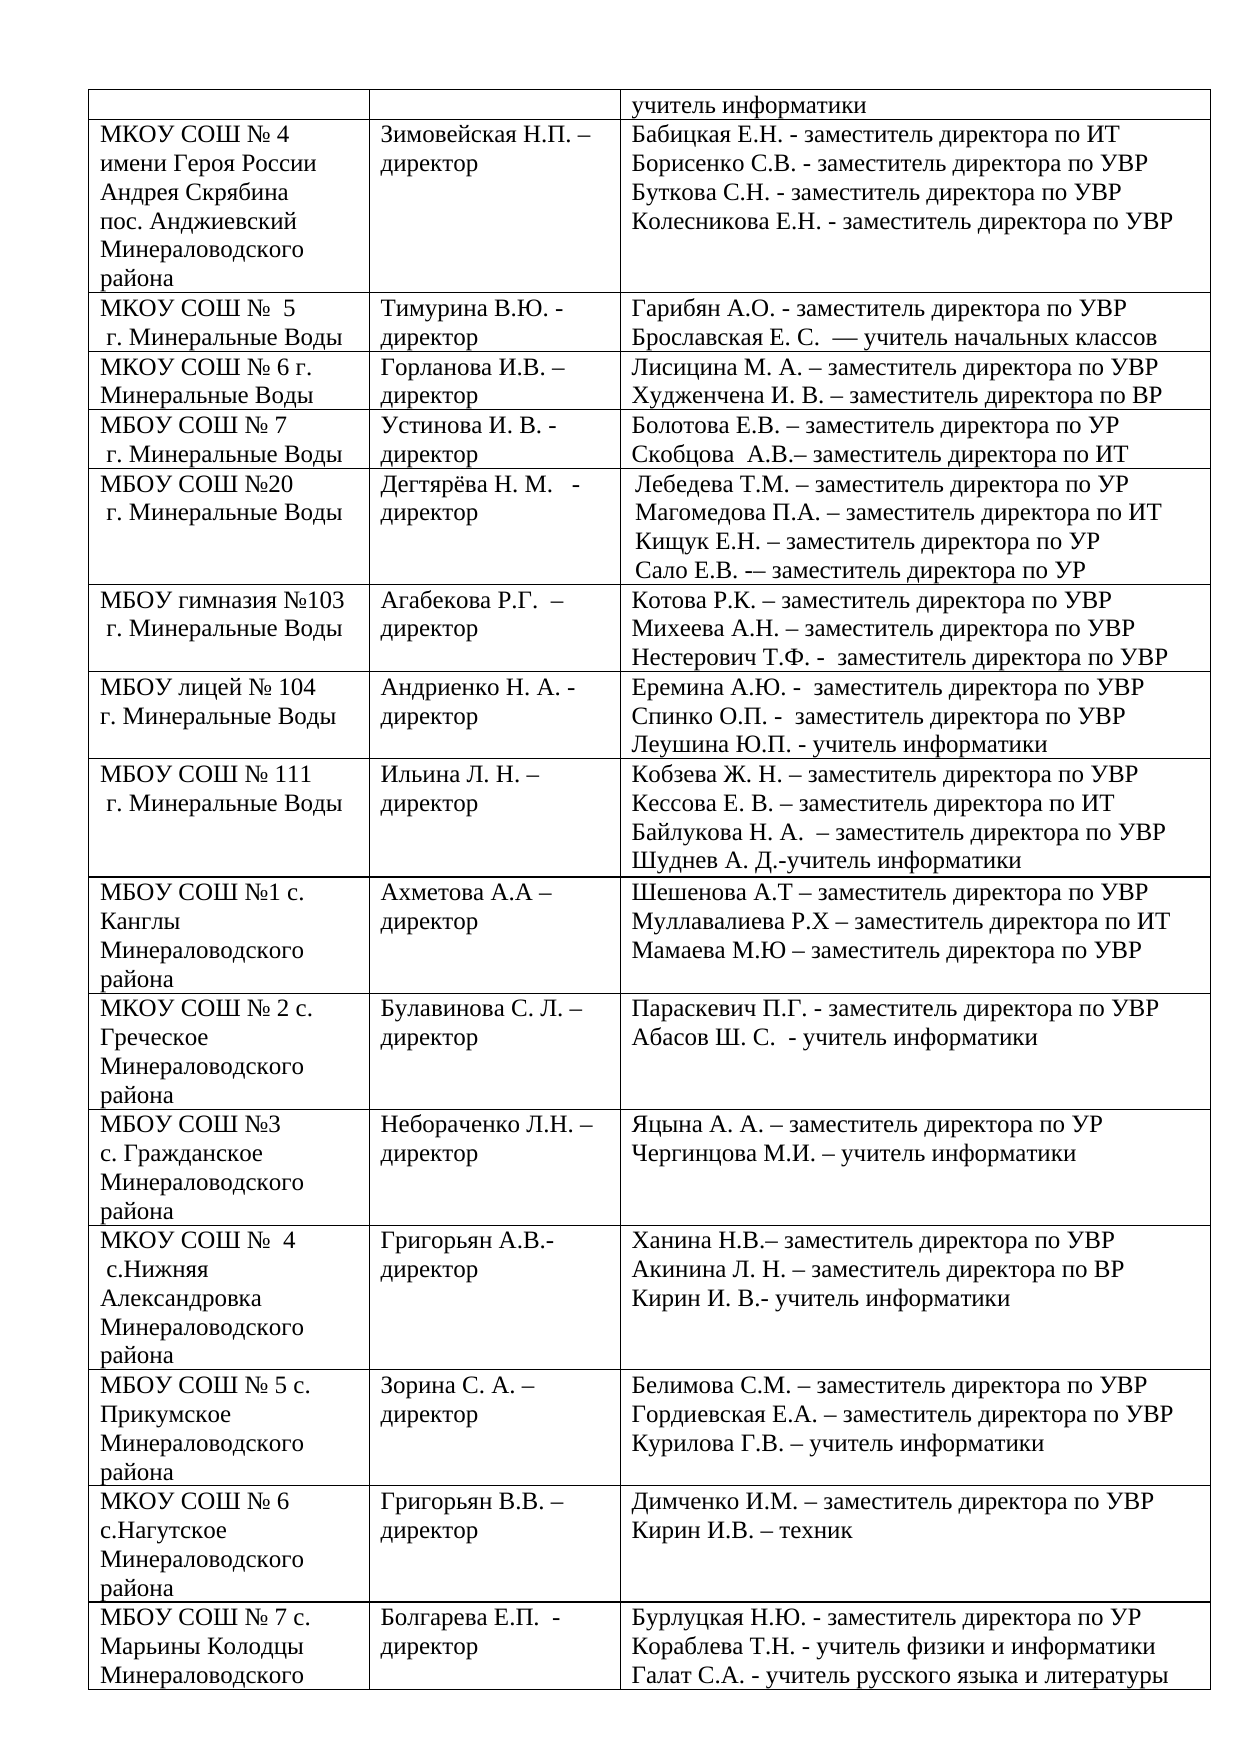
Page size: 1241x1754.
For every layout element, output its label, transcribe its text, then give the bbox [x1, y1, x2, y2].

table_cell Шешенова А.Т – заместитель директора по УВР Муллавалиева Р.Х – заместитель директора по ИТ Мамаева М.Ю – заместитель директора по УВР [621, 878, 1210, 992]
table_cell Яцына А. А. – заместитель директора по УР Чергинцова М.И. – учитель информатики [621, 1110, 1210, 1224]
table_cell Параскевич П.Г. - заместитель директора по УВР Абасов Ш. С. - учитель информатики [621, 994, 1210, 1108]
table_cell Лисицина М. А. – заместитель директора по УВР Худженчена И. В. – заместитель директора по ВР [621, 352, 1210, 409]
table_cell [89, 90, 369, 118]
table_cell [89, 1603, 369, 1689]
table_cell Зорина С. А. – директор [370, 1370, 620, 1485]
table_cell Булавинова С. Л. – директор [370, 994, 620, 1108]
table_cell МКОУ СОШ № 6 с.Нагутское Минераловодского района [89, 1486, 369, 1601]
table_cell Григорьян В.В. – директор [370, 1486, 620, 1601]
table_cell Григорьян А.В.-директор [370, 1226, 620, 1369]
table_cell МБОУ лицей № 104 г. Минеральные Воды [89, 672, 369, 758]
table_cell МБОУ СОШ № 7 г. Минеральные Воды [89, 410, 369, 468]
table_cell Андриенко Н. А. - директор [370, 672, 620, 758]
table_cell Котова Р.К. – заместитель директора по УВР Михеева А.Н. – заместитель директора по УВР Нестерович Т.Ф. - заместитель директора по УВР [621, 585, 1210, 671]
table_cell Белимова С.М. – заместитель директора по УВР Гордиевская Е.А. – заместитель директора по УВР Курилова Г.В. – учитель информатики [621, 1370, 1210, 1485]
table_cell Ханина Н.В.– заместитель директора по УВР Акинина Л. Н. – заместитель директора по ВР Кирин И. В.- учитель информатики [621, 1226, 1210, 1369]
table_cell Тимурина В.Ю. - директор [370, 293, 620, 351]
table_cell МКОУ СОШ № 6 г. Минеральные Воды [89, 352, 369, 409]
table_cell МБОУ СОШ № 111 г. Минеральные Воды [89, 759, 369, 876]
table_cell Кобзева Ж. Н. – заместитель директора по УВР Кессова Е. В. – заместитель директора по ИТ Байлукова Н. А. – заместитель директора по УВР Шуднев А. Д.-учитель информатики [621, 759, 1210, 876]
table_cell Небораченко Л.Н. – директор [370, 1110, 620, 1224]
table_cell Агабекова Р.Г. – директор [370, 585, 620, 671]
table_cell Устинова И. В. - директор [370, 410, 620, 468]
table_cell МБОУ гимназия №103 г. Минеральные Воды [89, 585, 369, 671]
table_cell Еремина А.Ю. - заместитель директора по УВР Спинко О.П. - заместитель директора по УВР Леушина Ю.П. - учитель информатики [621, 672, 1210, 758]
table_cell Ильина Л. Н. – директор [370, 759, 620, 876]
table_cell МБОУ СОШ №1 с. Канглы Минераловодского района [89, 878, 369, 992]
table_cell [621, 1603, 1210, 1689]
table_cell МКОУ СОШ № 4 с.Нижняя Александровка Минераловодского района [89, 1226, 369, 1369]
table_cell Димченко И.М. – заместитель директора по УВР Кирин И.В. – техник [621, 1486, 1210, 1601]
table_cell Гарибян А.О. - заместитель директора по УВР Брославская Е. С. — учитель начальных классов [621, 293, 1210, 351]
table_cell Лебедева Т.М. – заместитель директора по УР Магомедова П.А. – заместитель директора по ИТ Кищук Е.Н. – заместитель директора по УР Сало Е.В. -– заместитель директора по УР [621, 469, 1210, 584]
table_cell МКОУ СОШ № 5 г. Минеральные Воды [89, 293, 369, 351]
table_cell Бабицкая Е.Н. - заместитель директора по ИТ Борисенко С.В. - заместитель директора по УВР Буткова С.Н. - заместитель директора по УВР Колесникова Е.Н. - заместитель директора по УВР [621, 120, 1210, 292]
table_cell Ахметова А.А – директор [370, 878, 620, 992]
table_cell МКОУ СОШ № 2 с. Греческое Минераловодского района [89, 994, 369, 1108]
table_cell Горланова И.В. – директор [370, 352, 620, 409]
table_cell Болотова Е.В. – заместитель директора по УР Скобцова А.В.– заместитель директора по ИТ [621, 410, 1210, 468]
table_cell Зимовейская Н.П. – директор [370, 120, 620, 292]
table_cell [621, 90, 1210, 118]
table_cell МБОУ СОШ №20 г. Минеральные Воды [89, 469, 369, 584]
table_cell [370, 90, 620, 118]
table_cell МКОУ СОШ № 4 имени Героя России Андрея Скрябина пос. Анджиевский Минераловодского района [89, 120, 369, 292]
table_cell МБОУ СОШ №3 с. Гражданское Минераловодского района [89, 1110, 369, 1224]
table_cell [370, 1603, 620, 1689]
table_cell МБОУ СОШ № 5 с. Прикумское Минераловодского района [89, 1370, 369, 1485]
table_cell Дегтярёва Н. М. - директор [370, 469, 620, 584]
